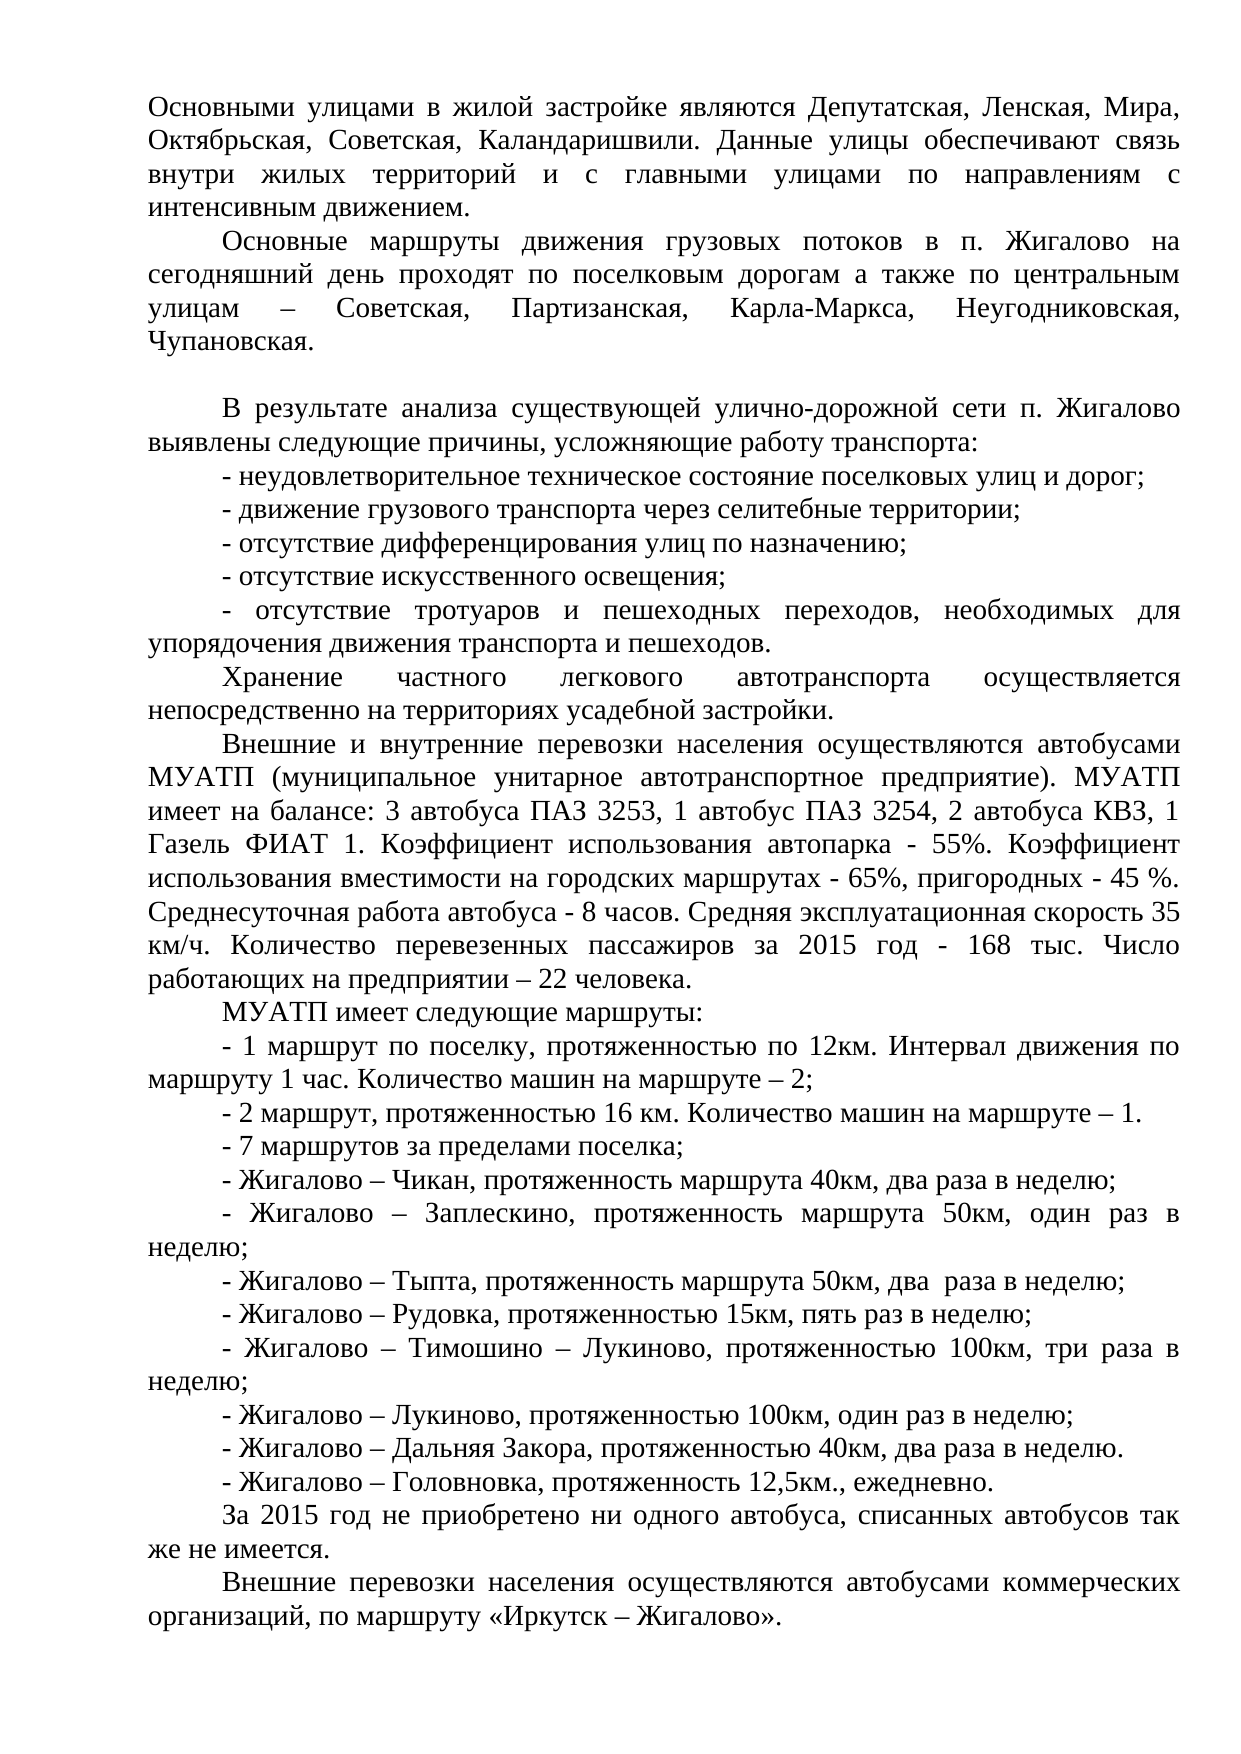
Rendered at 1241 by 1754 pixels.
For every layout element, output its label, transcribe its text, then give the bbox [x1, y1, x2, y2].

text - отсутствие дифференцирования улиц по назначению; [148, 525, 1181, 558]
text Внешние и внутренние перевозки населения осуществляются автобусами МУАТП (муниципальное унитарное автотранспортное предприятие). МУАТП имеет на балансе: 3 автобуса ПАЗ 3253, 1 автобус ПАЗ 3254, 2 автобуса КВЗ, 1 Газель ФИАТ 1. Коэффициент использования автопарка - 55%. Коэффициент использования вместимости на городских маршрутах - 65%, пригородных - 45 %. Среднесуточная работа автобуса - 8 часов. Средняя эксплуатационная скорость 35 км/ч. Количество перевезенных пассажиров за 2015 год - 168 тыс. Число работающих на предприятии – 22 человека. [148, 726, 1181, 994]
text - неудовлетворительное техническое состояние поселковых улиц и дорог; [148, 458, 1181, 491]
text - Жигалово – Тимошино – Лукиново, протяженностью 100км, три раза в неделю; [148, 1330, 1181, 1397]
text - Жигалово – Лукиново, протяженностью 100км, один раз в неделю; [148, 1397, 1181, 1430]
text За 2015 год не приобретено ни одного автобуса, списанных автобусов так же не имеется. [148, 1497, 1181, 1564]
text - Жигалово – Заплескино, протяженность маршрута 50км, один раз в неделю; [148, 1196, 1181, 1263]
text Основные маршруты движения грузовых потоков в п. Жигалово на сегодняшний день проходят по поселковым дорогам а также по центральным улицам – Советская, Партизанская, Карла-Маркса, Неугодниковская, Чупановская. [148, 223, 1181, 357]
text - 2 маршрут, протяженностью 16 км. Количество машин на маршруте – 1. [148, 1095, 1181, 1128]
text - Жигалово – Дальняя Закора, протяженностью 40км, два раза в неделю. [148, 1430, 1181, 1464]
text Хранение частного легкового автотранспорта осуществляется непосредственно на территориях усадебной застройки. [148, 659, 1181, 726]
text Внешние перевозки населения осуществляются автобусами коммерческих организаций, по маршруту «Иркутск – Жигалово». [148, 1564, 1181, 1632]
text - Жигалово – Рудовка, протяженностью 15км, пять раз в неделю; [148, 1296, 1181, 1330]
text - Жигалово – Чикан, протяженность маршрута 40км, два раза в неделю; [148, 1162, 1181, 1196]
text - Жигалово – Тыпта, протяженность маршрута 50км, два раза в неделю; [148, 1263, 1181, 1296]
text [148, 89, 1181, 223]
text МУАТП имеет следующие маршруты: [148, 994, 1181, 1028]
text - 7 маршрутов за пределами поселка; [148, 1128, 1181, 1162]
text В результате анализа существующей улично-дорожной сети п. Жигалово выявлены следующие причины, усложняющие работу транспорта: [148, 391, 1181, 458]
text - Жигалово – Головновка, протяженность 12,5км., ежедневно. [148, 1464, 1181, 1497]
text - отсутствие тротуаров и пешеходных переходов, необходимых для упорядочения движения транспорта и пешеходов. [148, 592, 1181, 659]
text - отсутствие искусственного освещения; [148, 558, 1181, 592]
text - движение грузового транспорта через селитебные территории; [148, 491, 1181, 525]
text - 1 маршрут по поселку, протяженностью по 12км. Интервал движения по маршруту 1 час. Количество машин на маршруте – 2; [148, 1028, 1181, 1095]
